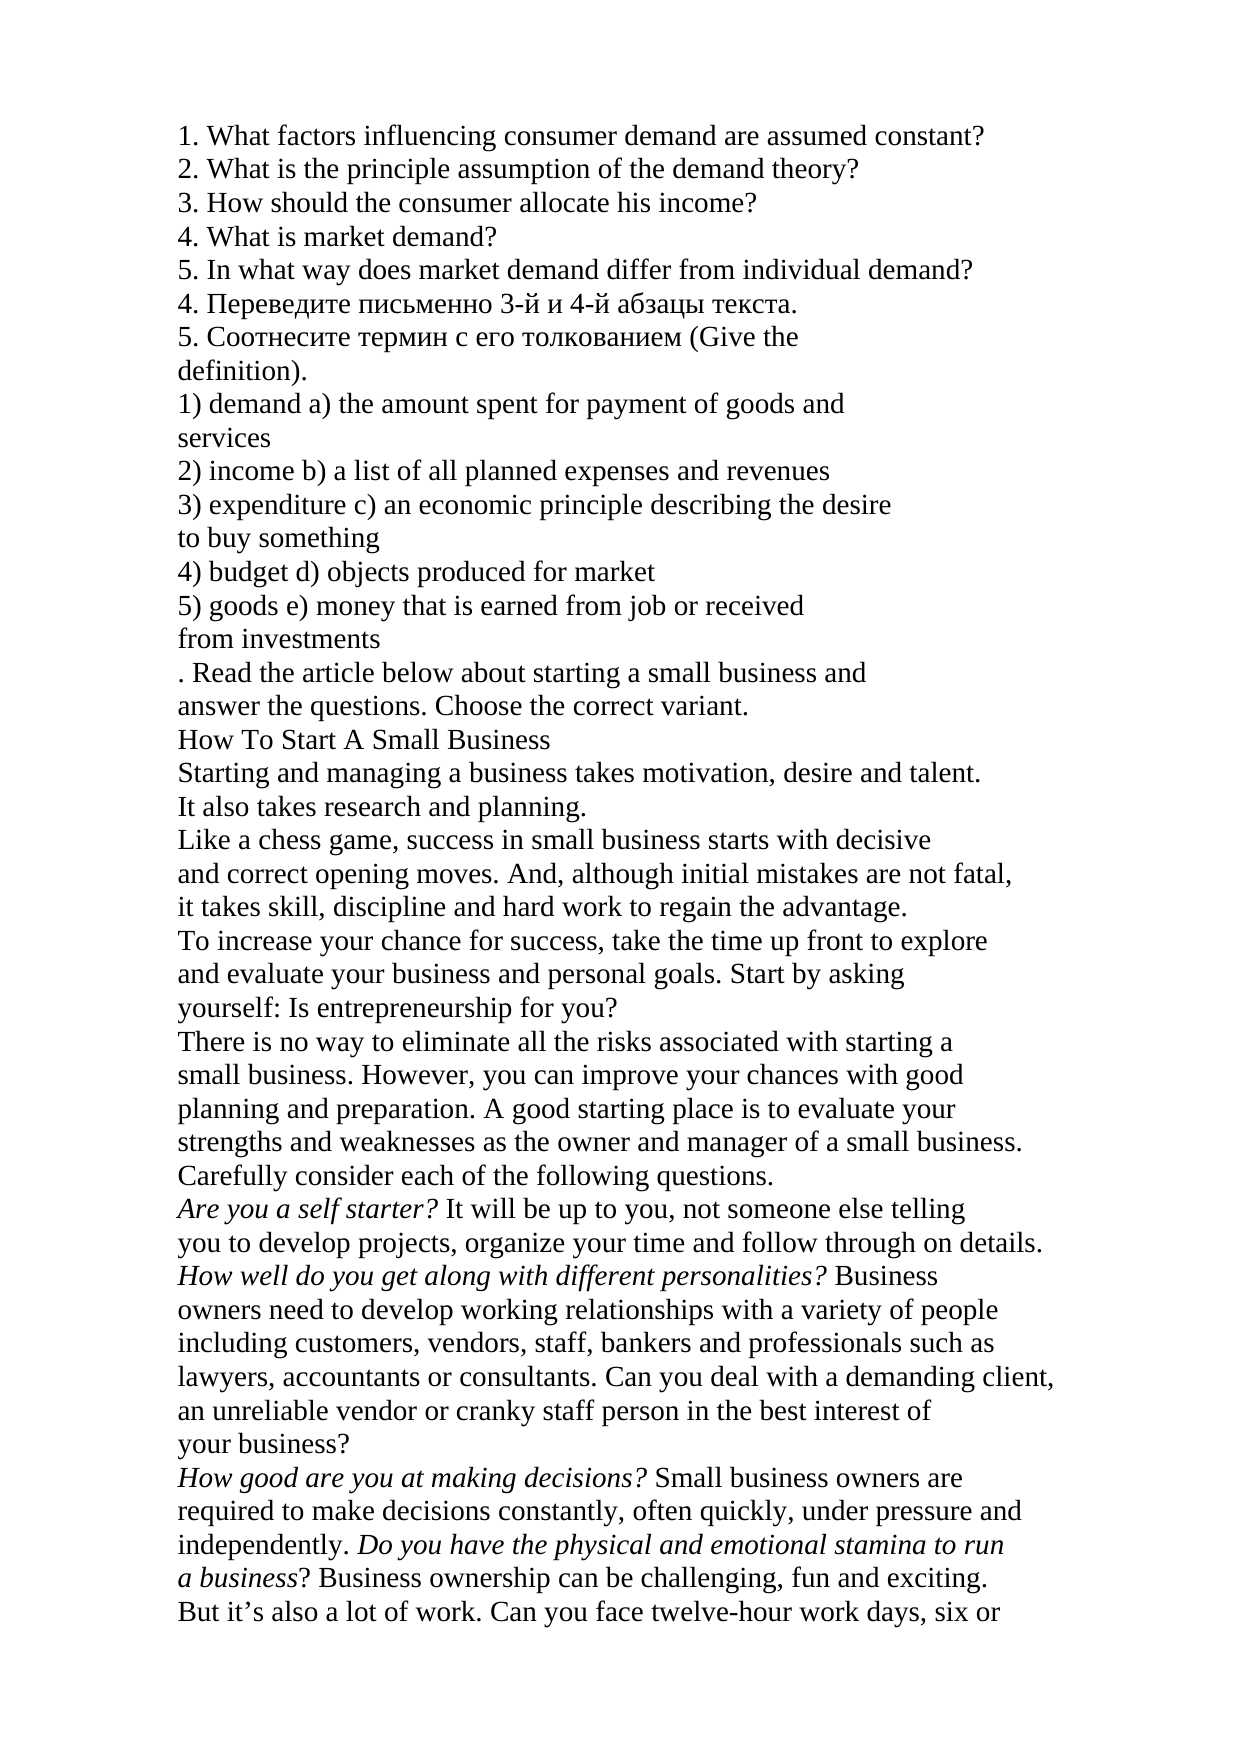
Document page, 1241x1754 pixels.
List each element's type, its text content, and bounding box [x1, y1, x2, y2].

text 3. How should the consumer allocate his income? [177, 185, 1152, 219]
text owners need to develop working relationships with a variety of people [177, 1292, 1152, 1326]
text required to make decisions constantly, often quickly, under pressure and [177, 1493, 1152, 1527]
text strengths and weaknesses as the owner and manager of a small business. [177, 1124, 1152, 1158]
text lawyers, accountants or consultants. Can you deal with a demanding client, [177, 1359, 1152, 1393]
text 1) demand a) the amount spent for payment of goods and [177, 386, 1152, 420]
text answer the questions. Choose the correct variant. [177, 688, 1152, 722]
text How well do you get along with different personalities? Business [177, 1258, 1152, 1292]
text 4) budget d) objects produced for market [177, 554, 1152, 588]
text There is no way to eliminate all the risks associated with starting a [177, 1024, 1152, 1057]
text and evaluate your business and personal goals. Start by asking [177, 957, 1152, 990]
text definition). [177, 353, 1152, 386]
text It also takes research and planning. [177, 789, 1152, 822]
text your business? [177, 1426, 1152, 1460]
text planning and preparation. A good starting place is to evaluate your [177, 1091, 1152, 1124]
text Starting and managing a business takes motivation, desire and talent. [177, 755, 1152, 789]
text an unreliable vendor or cranky staff person in the best interest of [177, 1393, 1152, 1426]
text 5. Соотнесите термин с его толкованием (Give the [177, 319, 1152, 353]
text How good are you at making decisions? Small business owners are [177, 1460, 1152, 1493]
text you to develop projects, organize your time and follow through on details. [177, 1225, 1152, 1258]
text 1. What factors influencing consumer demand are assumed constant? [177, 118, 1152, 152]
text 2) income b) a list of all planned expenses and revenues [177, 453, 1152, 487]
text But it’s also a lot of work. Can you face twelve-hour work days, six or [177, 1594, 1152, 1627]
text 5. In what way does market demand differ from individual demand? [177, 252, 1152, 286]
text including customers, vendors, staff, bankers and professionals such as [177, 1326, 1152, 1359]
text and correct opening moves. And, although initial mistakes are not fatal, [177, 856, 1152, 889]
text . Read the article below about starting a small business and [177, 655, 1152, 688]
text Are you a self starter? It will be up to you, not someone else telling [177, 1191, 1152, 1225]
text it takes skill, discipline and hard work to regain the advantage. [177, 889, 1152, 923]
text Like a chess game, success in small business starts with decisive [177, 822, 1152, 856]
text a business? Business ownership can be challenging, fun and exciting. [177, 1560, 1152, 1594]
text independently. Do you have the physical and emotional stamina to run [177, 1527, 1152, 1560]
text services [177, 420, 1152, 453]
text 4. What is market demand? [177, 219, 1152, 252]
text to buy something [177, 521, 1152, 554]
text from investments [177, 621, 1152, 655]
text 2. What is the principle assumption of the demand theory? [177, 152, 1152, 185]
text How To Start A Small Business [177, 722, 1152, 755]
text 5) goods e) money that is earned from job or received [177, 588, 1152, 621]
text Carefully consider each of the following questions. [177, 1158, 1152, 1191]
text 3) expenditure c) an economic principle describing the desire [177, 487, 1152, 521]
text yourself: Is entrepreneurship for you? [177, 990, 1152, 1024]
text To increase your chance for success, take the time up front to explore [177, 923, 1152, 957]
text 4. Переведите письменно 3-й и 4-й абзацы текста. [177, 286, 1152, 319]
text small business. However, you can improve your chances with good [177, 1057, 1152, 1091]
